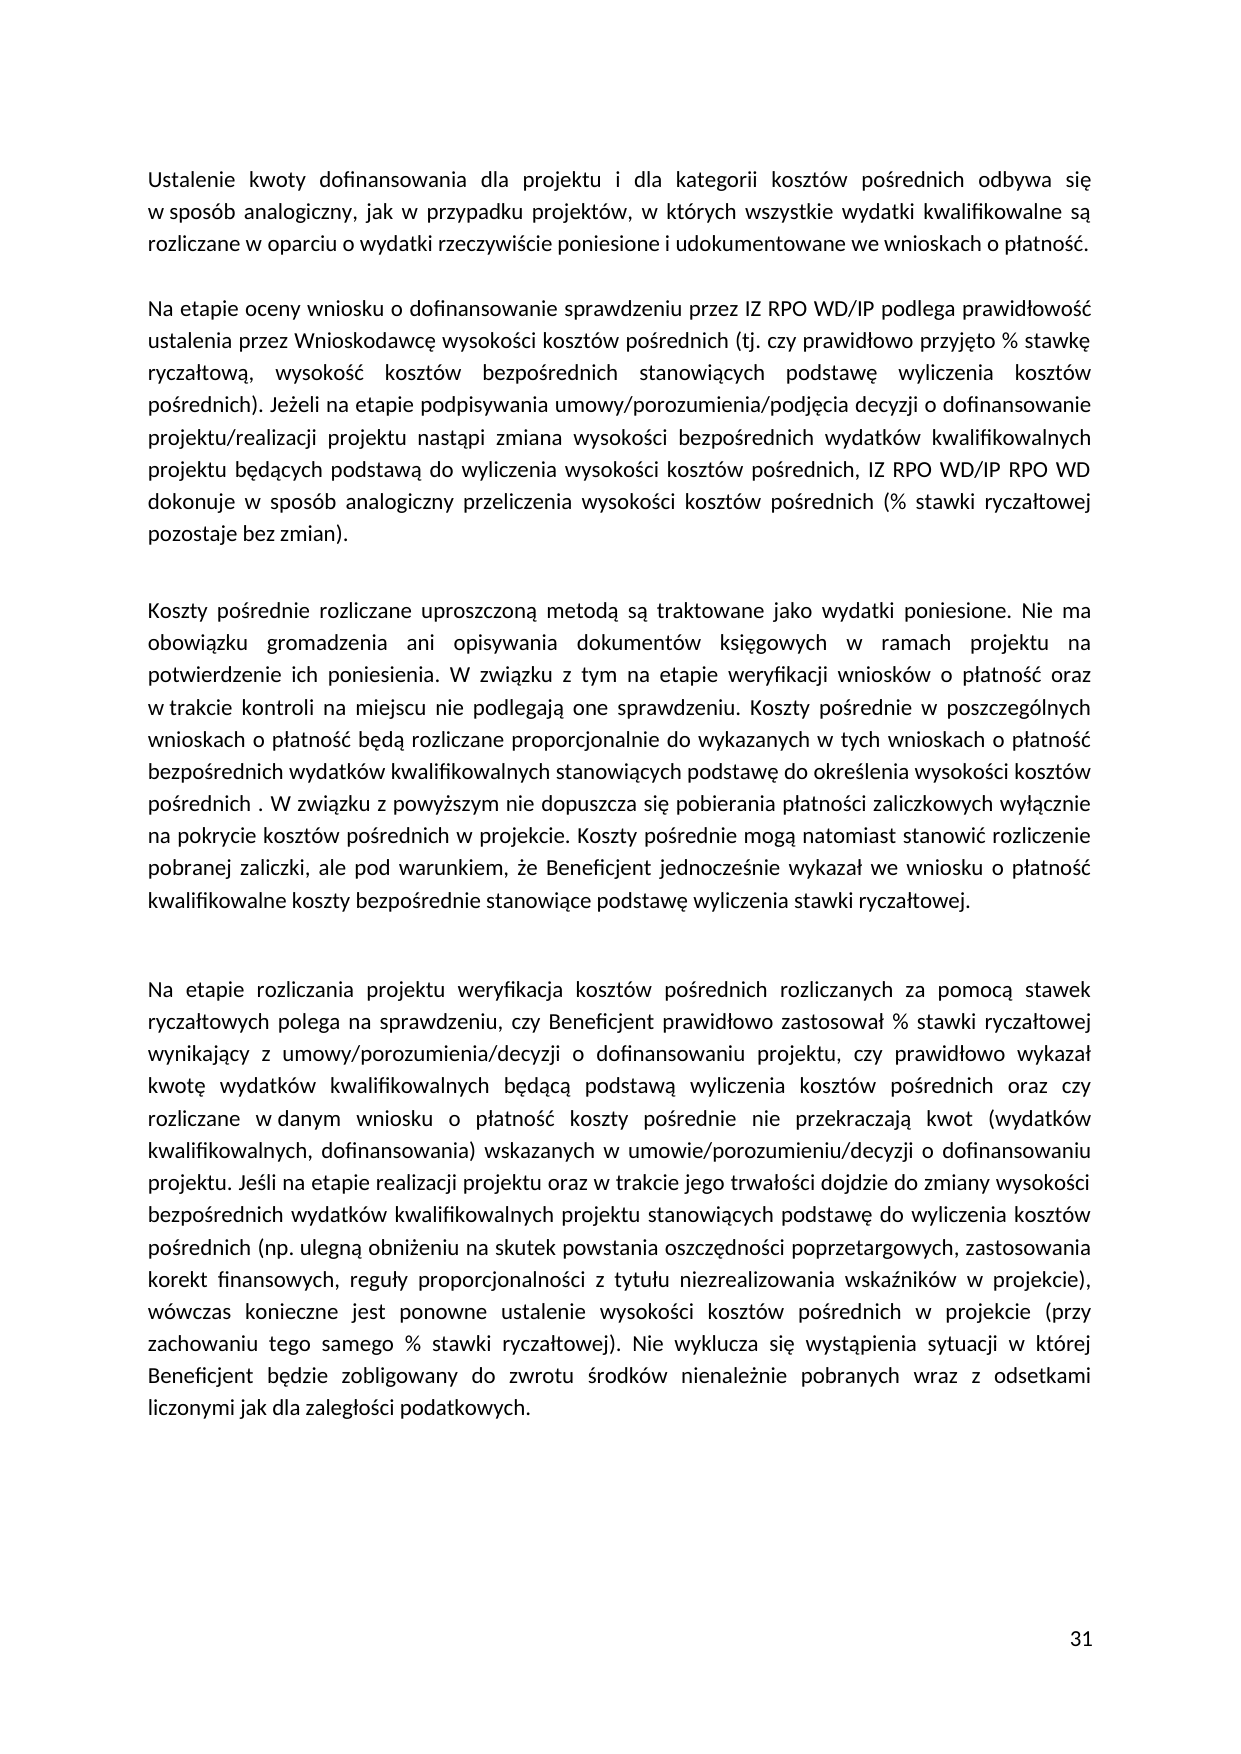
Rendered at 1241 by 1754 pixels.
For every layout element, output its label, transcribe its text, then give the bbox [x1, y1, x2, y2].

text Na etapie rozliczania projektu weryfikacja kosztów pośrednich rozliczanych za pomocą stawek ryczałtowych polega na sprawdzeniu, czy Beneficjent prawidłowo zastosował % stawki ryczałtowej wynikający z umowy/porozumienia/decyzji o dofinansowaniu projektu, czy prawidłowo wykazał kwotę wydatków kwalifikowalnych będącą podstawą wyliczenia kosztów pośrednich oraz czy rozliczane w danym wniosku o płatność koszty pośrednie nie przekraczają kwot (wydatków kwalifikowalnych, dofinansowania) wskazanych w umowie/porozumieniu/decyzji o dofinansowaniu projektu. Jeśli na etapie realizacji projektu oraz w trakcie jego trwałości dojdzie do zmiany wysokości bezpośrednich wydatków kwalifikowalnych projektu stanowiących podstawę do wyliczenia kosztów pośrednich (np. ulegną obniżeniu na skutek powstania oszczędności poprzetargowych, zastosowania korekt finansowych, reguły proporcjonalności z tytułu niezrealizowania wskaźników w projekcie), wówczas konieczne jest ponowne ustalenie wysokości kosztów pośrednich w projekcie (przy zachowaniu tego samego % stawki ryczałtowej). Nie wyklucza się wystąpienia sytuacji w której Beneficjent będzie zobligowany do zwrotu środków nienależnie pobranych wraz z odsetkami liczonymi jak dla zaległości podatkowych. [148, 975, 1093, 1422]
text Koszty pośrednie rozliczane uproszczoną metodą są traktowane jako wydatki poniesione. Nie ma obowiązku gromadzenia ani opisywania dokumentów księgowych w ramach projektu na potwierdzenie ich poniesienia. W związku z tym na etapie weryfikacji wniosków o płatność oraz w trakcie kontroli na miejscu nie podlegają one sprawdzeniu. Koszty pośrednie w poszczególnych wnioskach o płatność będą rozliczane proporcjonalnie do wykazanych w tych wnioskach o płatność bezpośrednich wydatków kwalifikowalnych stanowiących podstawę do określenia wysokości kosztów pośrednich . W związku z powyższym nie dopuszcza się pobierania płatności zaliczkowych wyłącznie na pokrycie kosztów pośrednich w projekcie. Koszty pośrednie mogą natomiast stanowić rozliczenie pobranej zaliczki, ale pod warunkiem, że Beneficjent jednocześnie wykazał we wniosku o płatność kwalifikowalne koszty bezpośrednie stanowiące podstawę wyliczenia stawki ryczałtowej. [148, 596, 1093, 914]
text Na etapie oceny wniosku o dofinansowanie sprawdzeniu przez IZ RPO WD/IP podlega prawidłowość ustalenia przez Wnioskodawcę wysokości kosztów pośrednich (tj. czy prawidłowo przyjęto % stawkę ryczałtową, wysokość kosztów bezpośrednich stanowiących podstawę wyliczenia kosztów pośrednich). Jeżeli na etapie podpisywania umowy/porozumienia/podjęcia decyzji o dofinansowanie projektu/realizacji projektu nastąpi zmiana wysokości bezpośrednich wydatków kwalifikowalnych projektu będących podstawą do wyliczenia wysokości kosztów pośrednich, IZ RPO WD/IP RPO WD dokonuje w sposób analogiczny przeliczenia wysokości kosztów pośrednich (% stawki ryczałtowej pozostaje bez zmian). [148, 294, 1093, 547]
text Ustalenie kwoty dofinansowania dla projektu i dla kategorii kosztów pośrednich odbywa się w sposób analogiczny, jak w przypadku projektów, w których wszystkie wydatki kwalifikowalne są rozliczane w oparciu o wydatki rzeczywiście poniesione i udokumentowane we wnioskach o płatność. [148, 165, 1093, 257]
